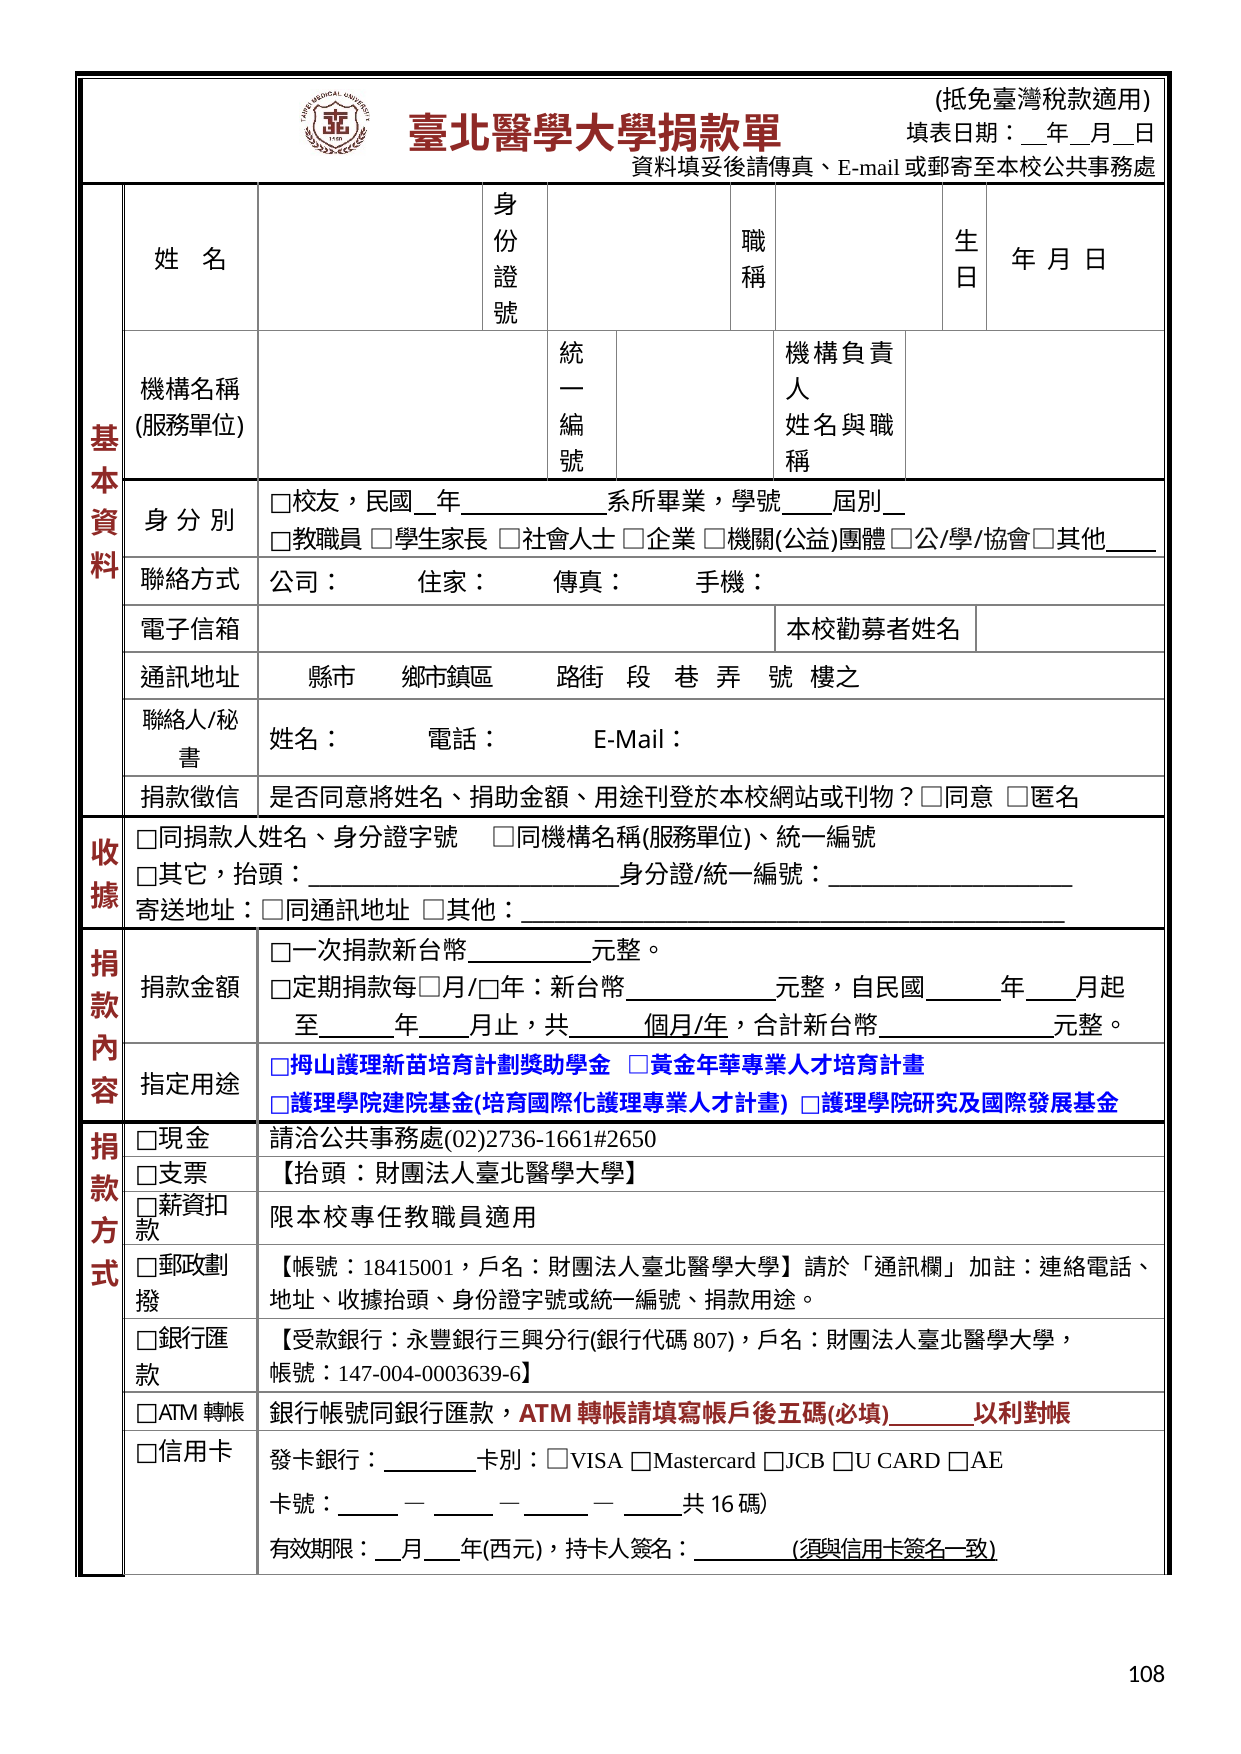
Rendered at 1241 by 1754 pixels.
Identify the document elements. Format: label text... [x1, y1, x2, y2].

table_cell □銀行匯款 [125, 1319, 256, 1391]
table_cell [259, 331, 547, 478]
table_cell 是否同意將姓名、捐助金額、用途刊登於本校網站或刊物？□同意 □匿名 [259, 777, 1164, 815]
table_cell 機構負責人 姓名與職稱 [774, 331, 905, 478]
table_cell 年 月 日 [987, 185, 1164, 330]
table_cell 基本資料 [83, 185, 122, 815]
table_cell □薪資扣款 [125, 1192, 256, 1244]
table_cell □拇山護理新苗培育計劃獎助學金 □黃金年華專業人才培育計畫 □護理學院建院基金(培育國際化護理專業人才計畫) □護理學院研究及國際發展基金 [259, 1044, 1164, 1120]
table_cell □ATM轉帳 [125, 1393, 256, 1430]
table_cell 收據 [83, 818, 122, 927]
table_cell □同捐款人姓名、身分證字號 □同機構名稱(服務單位)、統一編號 □其它，抬頭：____________________________身分證/統一編號：______________________ 寄送地址：□同通訊地址 □其他：_________________________________________________ [125, 818, 1164, 927]
table_cell 生日 [943, 185, 986, 330]
table_cell 姓名： 電話： E-Mail： [259, 700, 1164, 775]
table_cell [906, 331, 1164, 478]
table_cell 捐款內容 [83, 930, 122, 1120]
table_cell 通訊地址 [125, 653, 257, 698]
table_cell 機構名稱 (服務單位) [125, 331, 257, 478]
table_cell 姓 名 [125, 185, 257, 330]
table_cell 身份證號 [483, 185, 547, 330]
table_cell [259, 185, 482, 330]
table_cell 統一 編號 [548, 331, 616, 478]
table_cell 聯絡方式 [125, 558, 257, 603]
table_cell □郵政劃撥 [125, 1245, 256, 1318]
table_cell 本校勸募者姓名 [776, 606, 975, 651]
table_cell □一次捐款新台幣 元整。 □定期捐款每□月/□年：新台幣 元整，自民國 年 月起 至 年 月止，共 個月/年，合計新台幣 元整。 [259, 930, 1164, 1042]
table_cell [259, 606, 774, 651]
table_header (抵免臺灣稅款適用) 填表日期： 年 月 日 資料填妥後請傳真、E-mail或郵寄至本校公共事務處 [83, 79, 1164, 182]
table_cell 身 分 別 [125, 481, 257, 556]
table_cell [617, 331, 773, 478]
table_cell 銀行帳號同銀行匯款，ATM轉帳請填寫帳戶後五碼(必填) 以利對帳 [259, 1393, 1164, 1430]
table_cell 限本校專任教職員適用 [259, 1192, 1164, 1244]
table_cell 【受款銀行：永豐銀行三興分行(銀行代碼807)，戶名：財團法人臺北醫學大學， 帳號：147-004-0003639-6】 [259, 1319, 1164, 1391]
table_cell 縣市 鄉市鎮區 路街 段 巷 弄 號 樓之 [259, 653, 1164, 698]
table_cell 聯絡人/秘書 [125, 700, 257, 775]
table_cell 捐款方式 [83, 1124, 122, 1573]
table_cell [977, 606, 1164, 651]
table_cell 公司： 住家： 傳真： 手機： [259, 558, 1164, 603]
table_cell □校友，民國 年 系所畢業，學號 屆別 □教職員 □學生家長 □社會人士 □企業󠇁 □機關(公益)團體󠇁 □公/學/協會󠇁□其他 [259, 481, 1164, 556]
table_cell 職 稱 [731, 185, 775, 330]
table_cell 指定用途 [125, 1044, 256, 1120]
table_cell □現金 [125, 1124, 256, 1156]
table_cell 【帳號：18415001，戶名：財團法人臺北醫學大學】請於「通訊欄」加註：連絡電話、地址、收據抬頭、身份證字號或統一編號、捐款用途。 [259, 1245, 1164, 1318]
table_cell □信用卡 [125, 1431, 256, 1573]
table_cell 發卡銀行： 卡別：□VISA □Mastercard □JCB □U CARD □AE 卡號： — — — 共16碼） 有效期限： 月 年(西元)，持卡人簽名： (須與信用卡簽名一致) [259, 1431, 1164, 1573]
table_cell [776, 185, 942, 330]
table_cell 【抬頭：財團法人臺北醫學大學】 [259, 1157, 1164, 1191]
table_cell 電子信箱 [125, 606, 257, 651]
table_cell □支票 [125, 1157, 256, 1191]
table_cell [548, 185, 730, 330]
table_cell 捐款徵信 [125, 777, 257, 815]
table_cell 捐款金額 [125, 930, 256, 1042]
table_cell 請洽公共事務處(02)2736-1661#2650 [259, 1124, 1164, 1156]
picture [299, 89, 372, 156]
